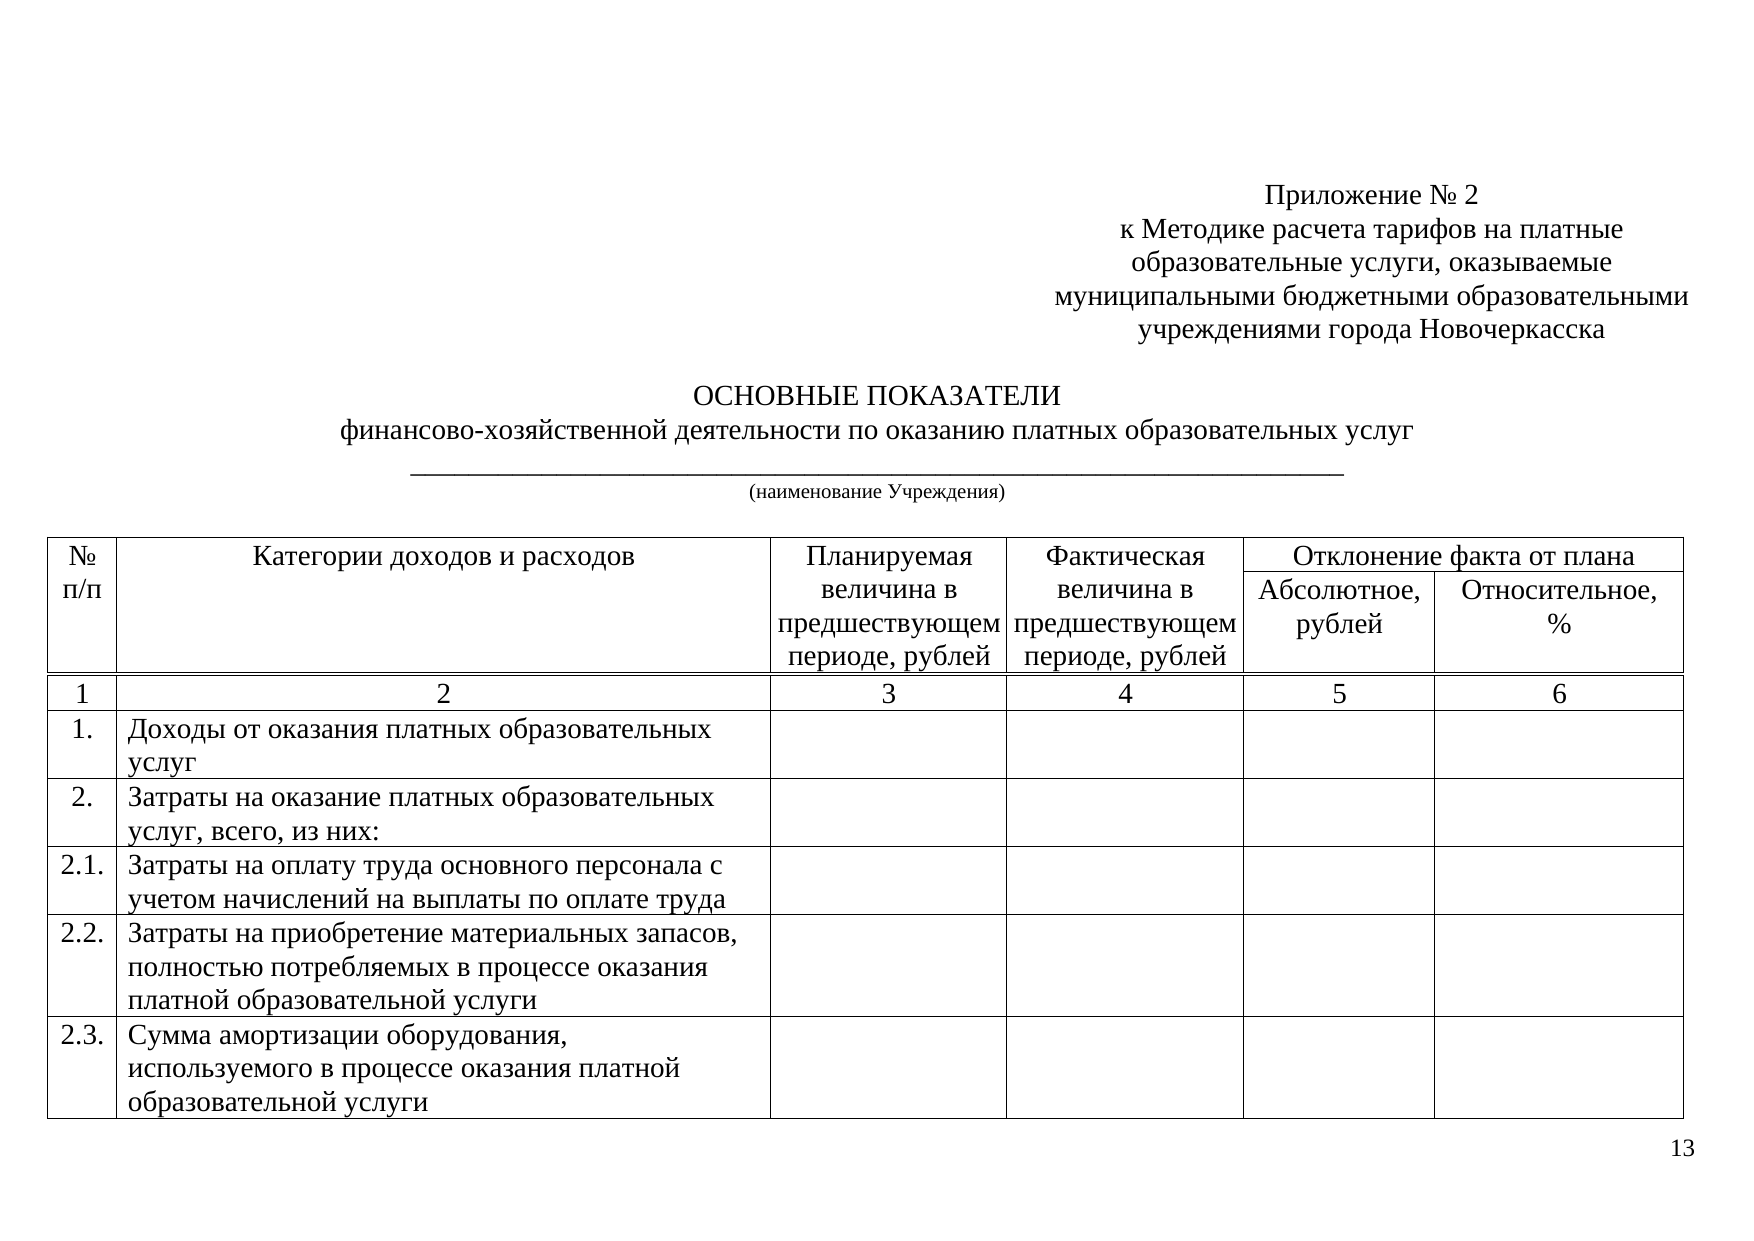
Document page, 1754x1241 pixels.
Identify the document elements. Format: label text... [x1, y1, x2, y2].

table_cell [1007, 711, 1243, 778]
table_cell [1007, 847, 1243, 914]
table_cell 2.1. [48, 847, 116, 914]
table_header 6 [1435, 676, 1683, 710]
table_cell Относительное, % [1435, 572, 1683, 672]
table_cell Абсолютное, рублей [1244, 572, 1434, 672]
table_cell [771, 915, 1006, 1016]
table_header № п/п [48, 538, 116, 672]
text муниципальными бюджетными образовательными [1048, 278, 1695, 311]
table_cell [1244, 779, 1434, 846]
table_cell [771, 711, 1006, 778]
text к Методике расчета тарифов на платные [1048, 211, 1695, 244]
table_cell [1435, 915, 1683, 1016]
table_header Фактическая величина в предшествующем периоде, рублей [1007, 538, 1243, 672]
table_header Отклонение факта от плана [1244, 538, 1683, 571]
table_cell Затраты на оказание платных образовательных услуг, всего, из них: [117, 779, 770, 846]
table_cell [771, 779, 1006, 846]
table_cell Затраты на оплату труда основного персонала с учетом начислений на выплаты по оплате труда [117, 847, 770, 914]
table_header 2 [117, 676, 770, 710]
table_header Категории доходов и расходов [117, 538, 770, 672]
table_cell [1435, 847, 1683, 914]
table_cell Доходы от оказания платных образовательных услуг [117, 711, 770, 778]
table_cell [1007, 779, 1243, 846]
table_cell [1435, 779, 1683, 846]
text ОСНОВНЫЕ ПОКАЗАТЕЛИ [59, 378, 1695, 412]
table_cell [1435, 1017, 1683, 1118]
table_header 3 [771, 676, 1006, 710]
table_header Планируемая величина в предшествующем периоде, рублей [771, 538, 1006, 672]
text образовательные услуги, оказываемые [1048, 244, 1695, 278]
table_cell [771, 847, 1006, 914]
table_cell [1244, 915, 1434, 1016]
table_header 5 [1244, 676, 1434, 710]
table_cell 2.2. [48, 915, 116, 1016]
text учреждениями города Новочеркасска [1048, 311, 1695, 345]
table_cell [1007, 915, 1243, 1016]
text (наименование Учреждения) [59, 479, 1695, 503]
table_cell Сумма амортизации оборудования, используемого в процессе оказания платной образовательной услуги [117, 1017, 770, 1118]
table_cell [1244, 1017, 1434, 1118]
table_cell [1244, 711, 1434, 778]
table_header 1 [48, 676, 116, 710]
table_cell [1007, 1017, 1243, 1118]
text ________________________________________________________________ [59, 446, 1695, 479]
table_cell [1435, 711, 1683, 778]
text финансово-хозяйственной деятельности по оказанию платных образовательных услуг [59, 412, 1695, 446]
table_header 4 [1007, 676, 1243, 710]
table_cell 1. [48, 711, 116, 778]
table_cell Затраты на приобретение материальных запасов, полностью потребляемых в процессе оказания платной образовательной услуги [117, 915, 770, 1016]
table_cell 2.3. [48, 1017, 116, 1118]
table_cell [1244, 847, 1434, 914]
table_cell [771, 1017, 1006, 1118]
table_cell 2. [48, 779, 116, 846]
text Приложение № 2 [1048, 177, 1695, 211]
